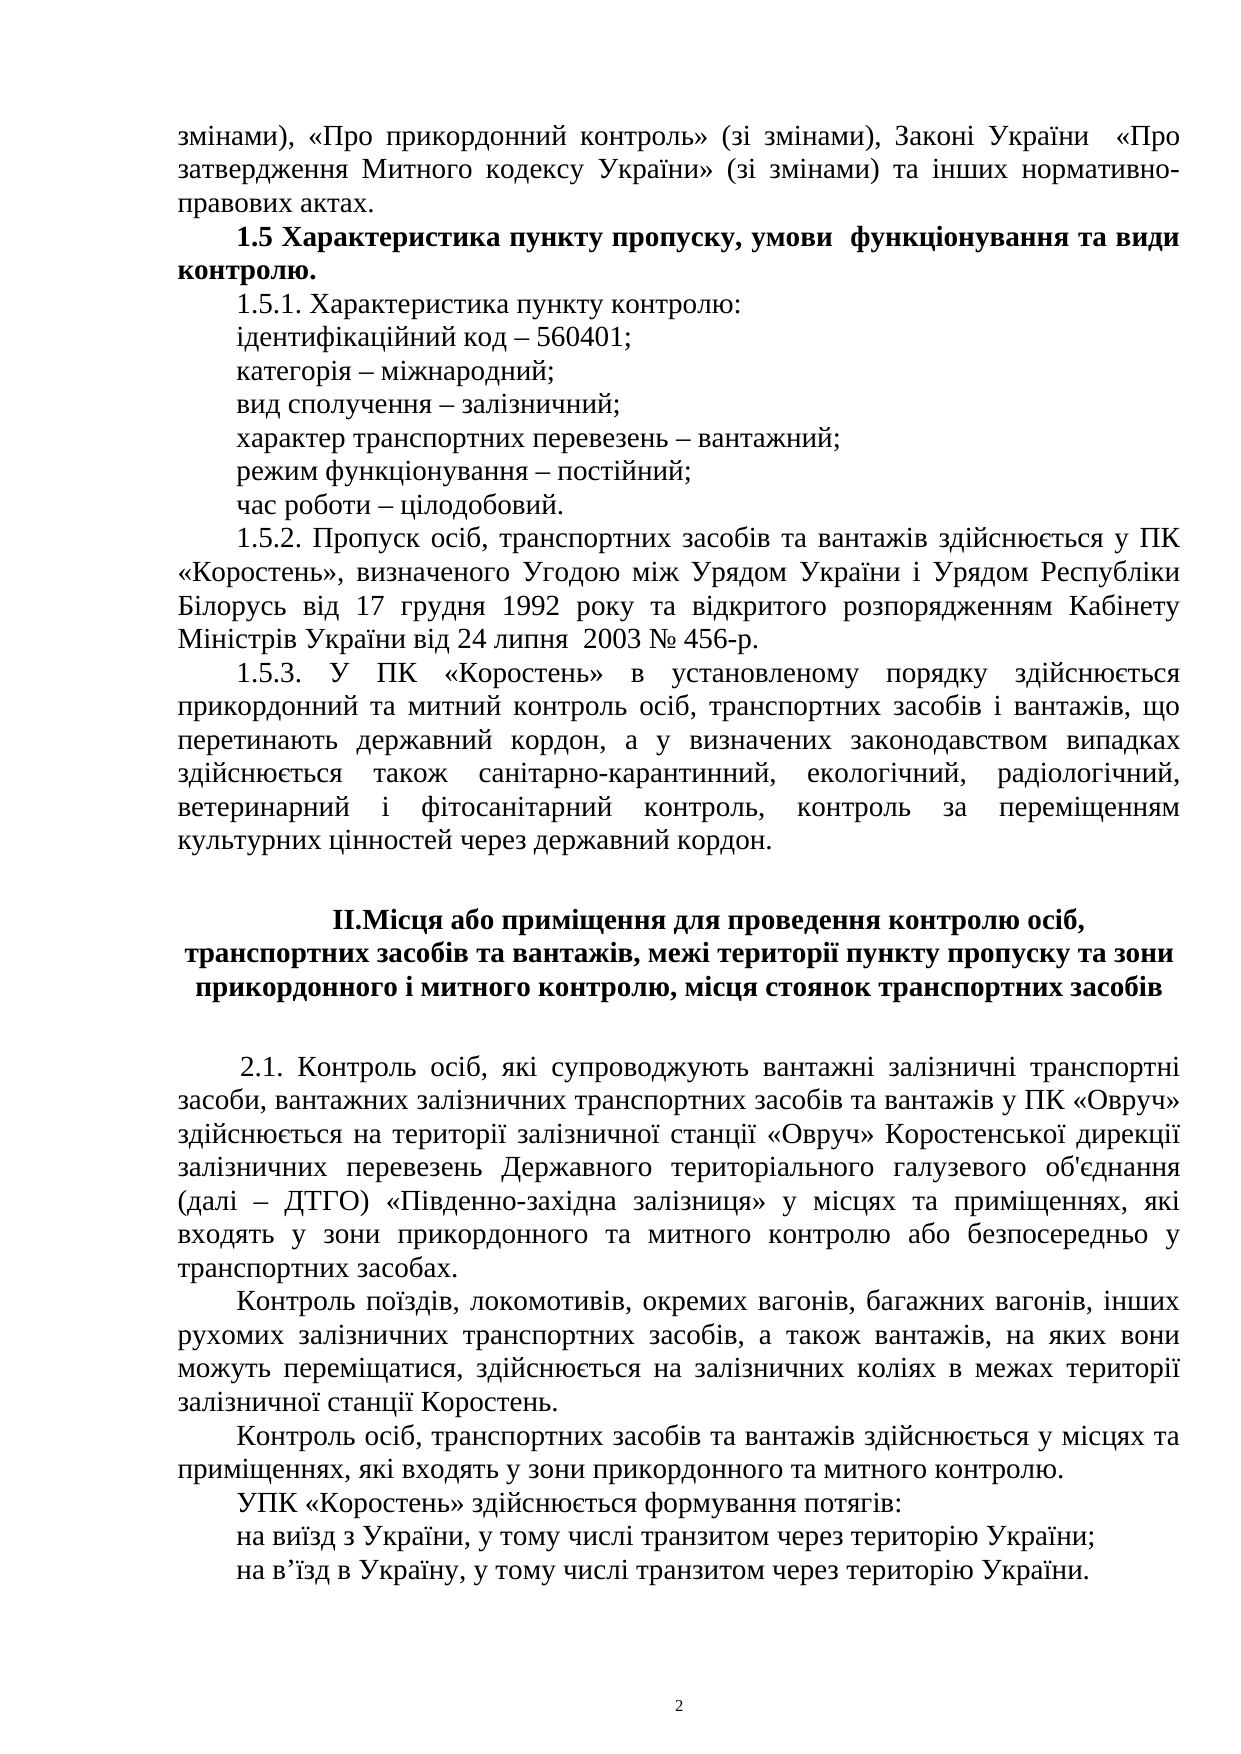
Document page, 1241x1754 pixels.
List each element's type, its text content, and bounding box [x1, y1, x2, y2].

text вид сполучення – залізничний; [177, 386, 1181, 420]
text категорія – міжнародний; [177, 353, 1181, 386]
text на виїзд з України, у тому числі транзитом через територію України; [177, 1518, 1181, 1552]
text час роботи – цілодобовий. [177, 487, 1181, 521]
text характер транспортних перевезень – вантажний; [177, 420, 1181, 453]
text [177, 118, 1181, 219]
text 2.1. Контроль осіб, які супроводжують вантажні залізничні транспортні засоби, вантажних залізничних транспортних засобів та вантажів у ПК «Овруч» здійснюється на території залізничної станції «Овруч» Коростенської дирекції залізничних перевезень Державного територіального галузевого об'єднання (далі – ДТГО) «Південно-західна залізниця» у місцях та приміщеннях, які входять у зони прикордонного та митного контролю або безпосередньо у транспортних засобах. [177, 1049, 1181, 1283]
text режим функціонування – постійний; [177, 453, 1181, 487]
text ідентифікаційний код – 560401; [177, 319, 1181, 353]
text 1.5.1. Характеристика пункту контролю: [177, 286, 1181, 319]
text УПК «Коростень» здійснюється формування потягів: [177, 1485, 1181, 1518]
text на в’їзд в Україну, у тому числі транзитом через територію України. [177, 1552, 1181, 1585]
text 1.5.2. Пропуск осіб, транспортних засобів та вантажів здійснюється у ПК «Коростень», визначеного Угодою між Урядом України і Урядом Республіки Білорусь від 17 грудня 1992 року та відкритого розпорядженням Кабінету Міністрів України від 24 липня 2003 № 456-р. [177, 521, 1181, 655]
text 1.5.3. У ПК «Коростень» в установленому порядку здійснюється прикордонний та митний контроль осіб, транспортних засобів і вантажів, що перетинають державний кордон, а у визначених законодавством випадках здійснюється також санітарно-карантинний, екологічний, радіологічний, ветеринарний і фітосанітарний контроль, контроль за переміщенням культурних цінностей через державний кордон. [177, 655, 1181, 856]
text Контроль осіб, транспортних засобів та вантажів здійснюється у місцях та приміщеннях, які входять у зони прикордонного та митного контролю. [177, 1418, 1181, 1485]
text II.Місця або приміщення для проведення контролю осіб, транспортних засобів та вантажів, межі території пункту пропуску та зони прикордонного і митного контролю, місця стоянок транспортних засобів [177, 902, 1181, 1003]
text 1.5 Характеристика пункту пропуску, умови функціонування та види контролю. [177, 219, 1181, 286]
text Контроль поїздів, локомотивів, окремих вагонів, багажних вагонів, інших рухомих залізничних транспортних засобів, а також вантажів, на яких вони можуть переміщатися, здійснюється на залізничних коліях в межах території залізничної станції Коростень. [177, 1283, 1181, 1418]
